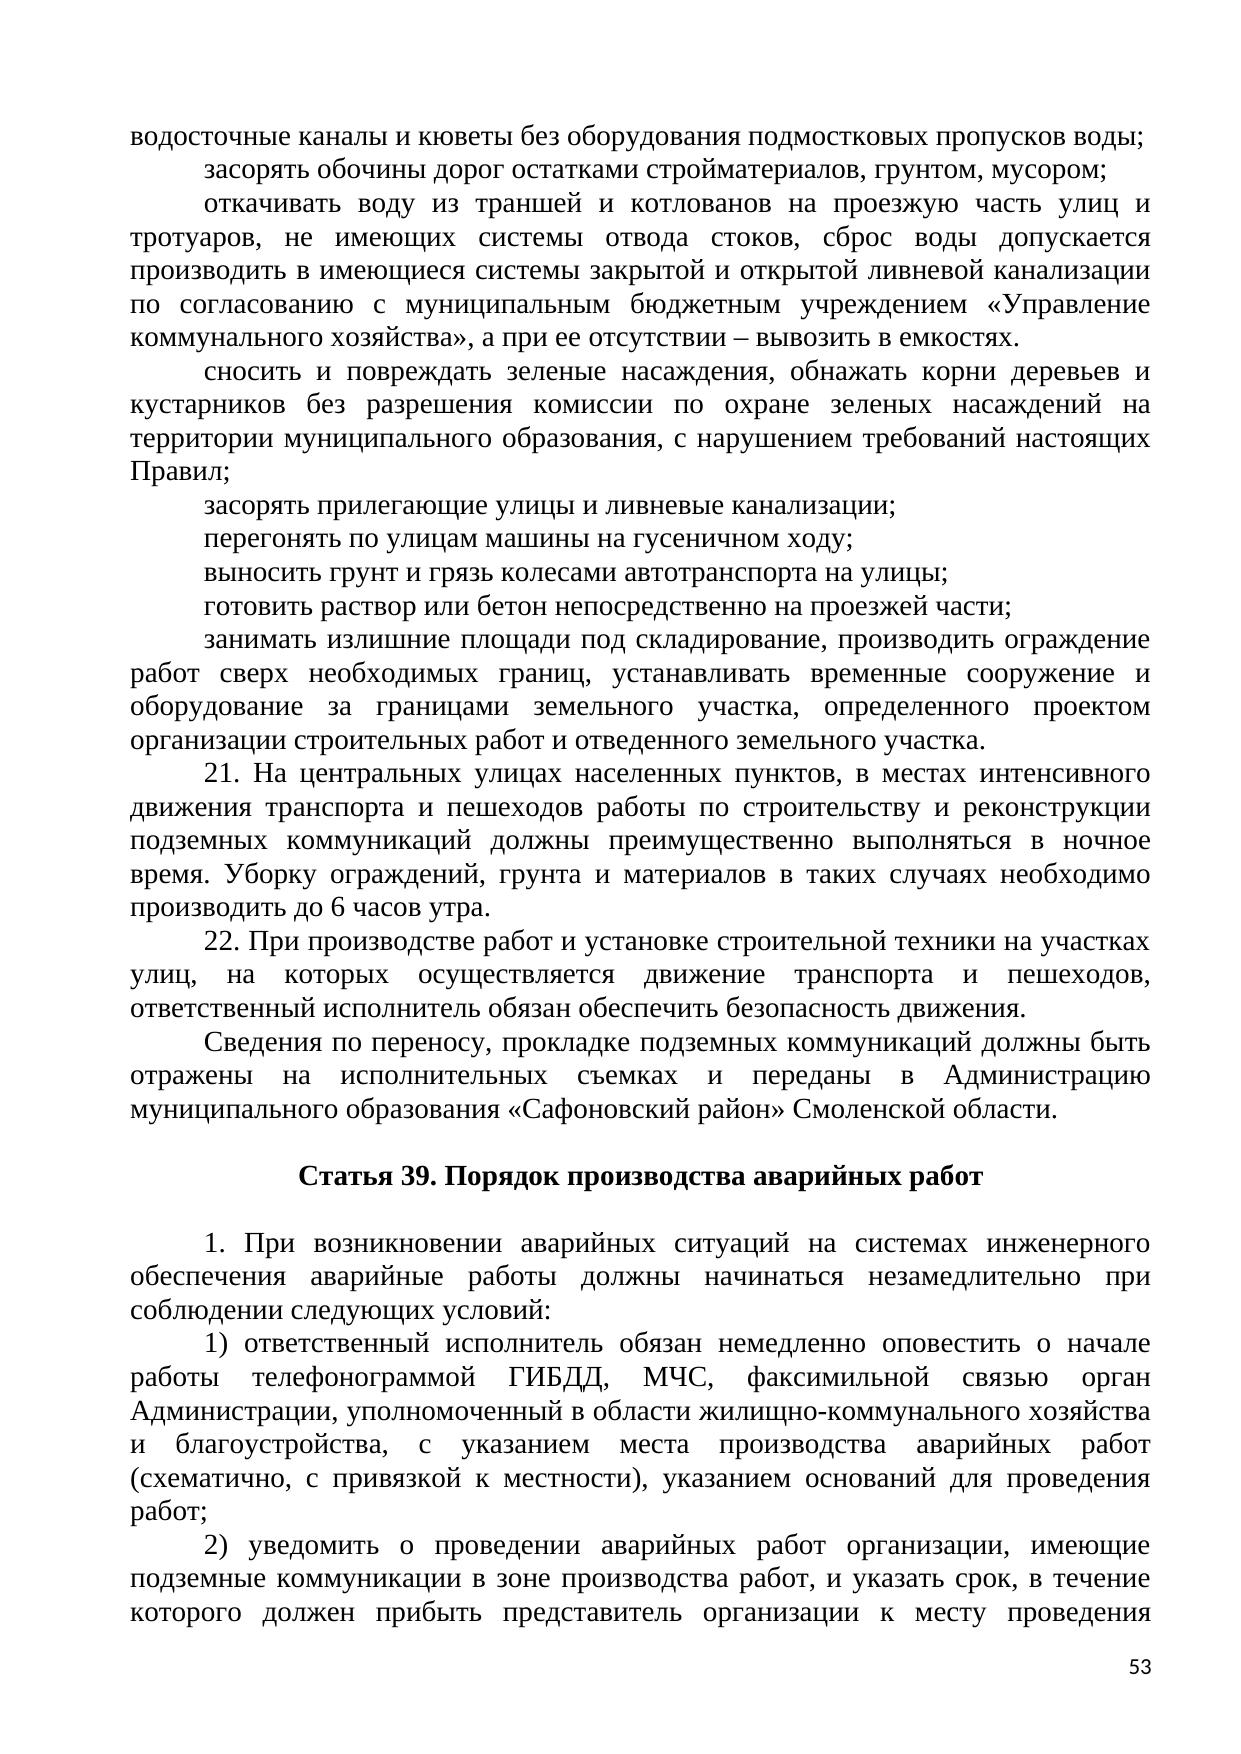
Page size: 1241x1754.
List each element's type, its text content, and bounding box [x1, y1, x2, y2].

text засорять обочины дорог остатками стройматериалов, грунтом, мусором; [130, 152, 1152, 185]
text 1. При возникновении аварийных ситуаций на системах инженерного обеспечения аварийные работы должны начинаться незамедлительно при соблюдении следующих условий: [130, 1225, 1152, 1326]
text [130, 118, 1152, 152]
text Сведения по переносу, прокладке подземных коммуникаций должны быть отражены на исполнительных съемках и переданы в Администрацию муниципального образования «Сафоновский район» Смоленской области. [130, 1024, 1152, 1124]
text 1) ответственный исполнитель обязан немедленно оповестить о начале работы телефонограммой ГИБДД, МЧС, факсимильной связью орган Администрации, уполномоченный в области жилищно-коммунального хозяйства и благоустройства, с указанием места производства аварийных работ (схематично, с привязкой к местности), указанием оснований для проведения работ; [130, 1326, 1152, 1527]
text откачивать воду из траншей и котлованов на проезжую часть улиц и тротуаров, не имеющих системы отвода стоков, сброс воды допускается производить в имеющиеся системы закрытой и открытой ливневой канализации по согласованию с муниципальным бюджетным учреждением «Управление коммунального хозяйства», а при ее отсутствии – вывозить в емкостях. [130, 185, 1152, 353]
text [130, 1527, 1152, 1627]
text перегонять по улицам машины на гусеничном ходу; [130, 521, 1152, 554]
text готовить раствор или бетон непосредственно на проезжей части; [130, 588, 1152, 621]
text сносить и повреждать зеленые насаждения, обнажать корни деревьев и кустарников без разрешения комиссии по охране зеленых насаждений на территории муниципального образования, с нарушением требований настоящих Правил; [130, 353, 1152, 487]
text 21. На центральных улицах населенных пунктов, в местах интенсивного движения транспорта и пешеходов работы по строительству и реконструкции подземных коммуникаций должны преимущественно выполняться в ночное время. Уборку ограждений, грунта и материалов в таких случаях необходимо производить до 6 часов утра. [130, 755, 1152, 923]
text засорять прилегающие улицы и ливневые канализации; [130, 487, 1152, 521]
text выносить грунт и грязь колесами автотранспорта на улицы; [130, 554, 1152, 588]
text Статья 39. Порядок производства аварийных работ [130, 1158, 1152, 1191]
text занимать излишние площади под складирование, производить ограждение работ сверх необходимых границ, устанавливать временные сооружение и оборудование за границами земельного участка, определенного проектом организации строительных работ и отведенного земельного участка. [130, 621, 1152, 755]
text 22. При производстве работ и установке строительной техники на участках улиц, на которых осуществляется движение транспорта и пешеходов, ответственный исполнитель обязан обеспечить безопасность движения. [130, 923, 1152, 1024]
